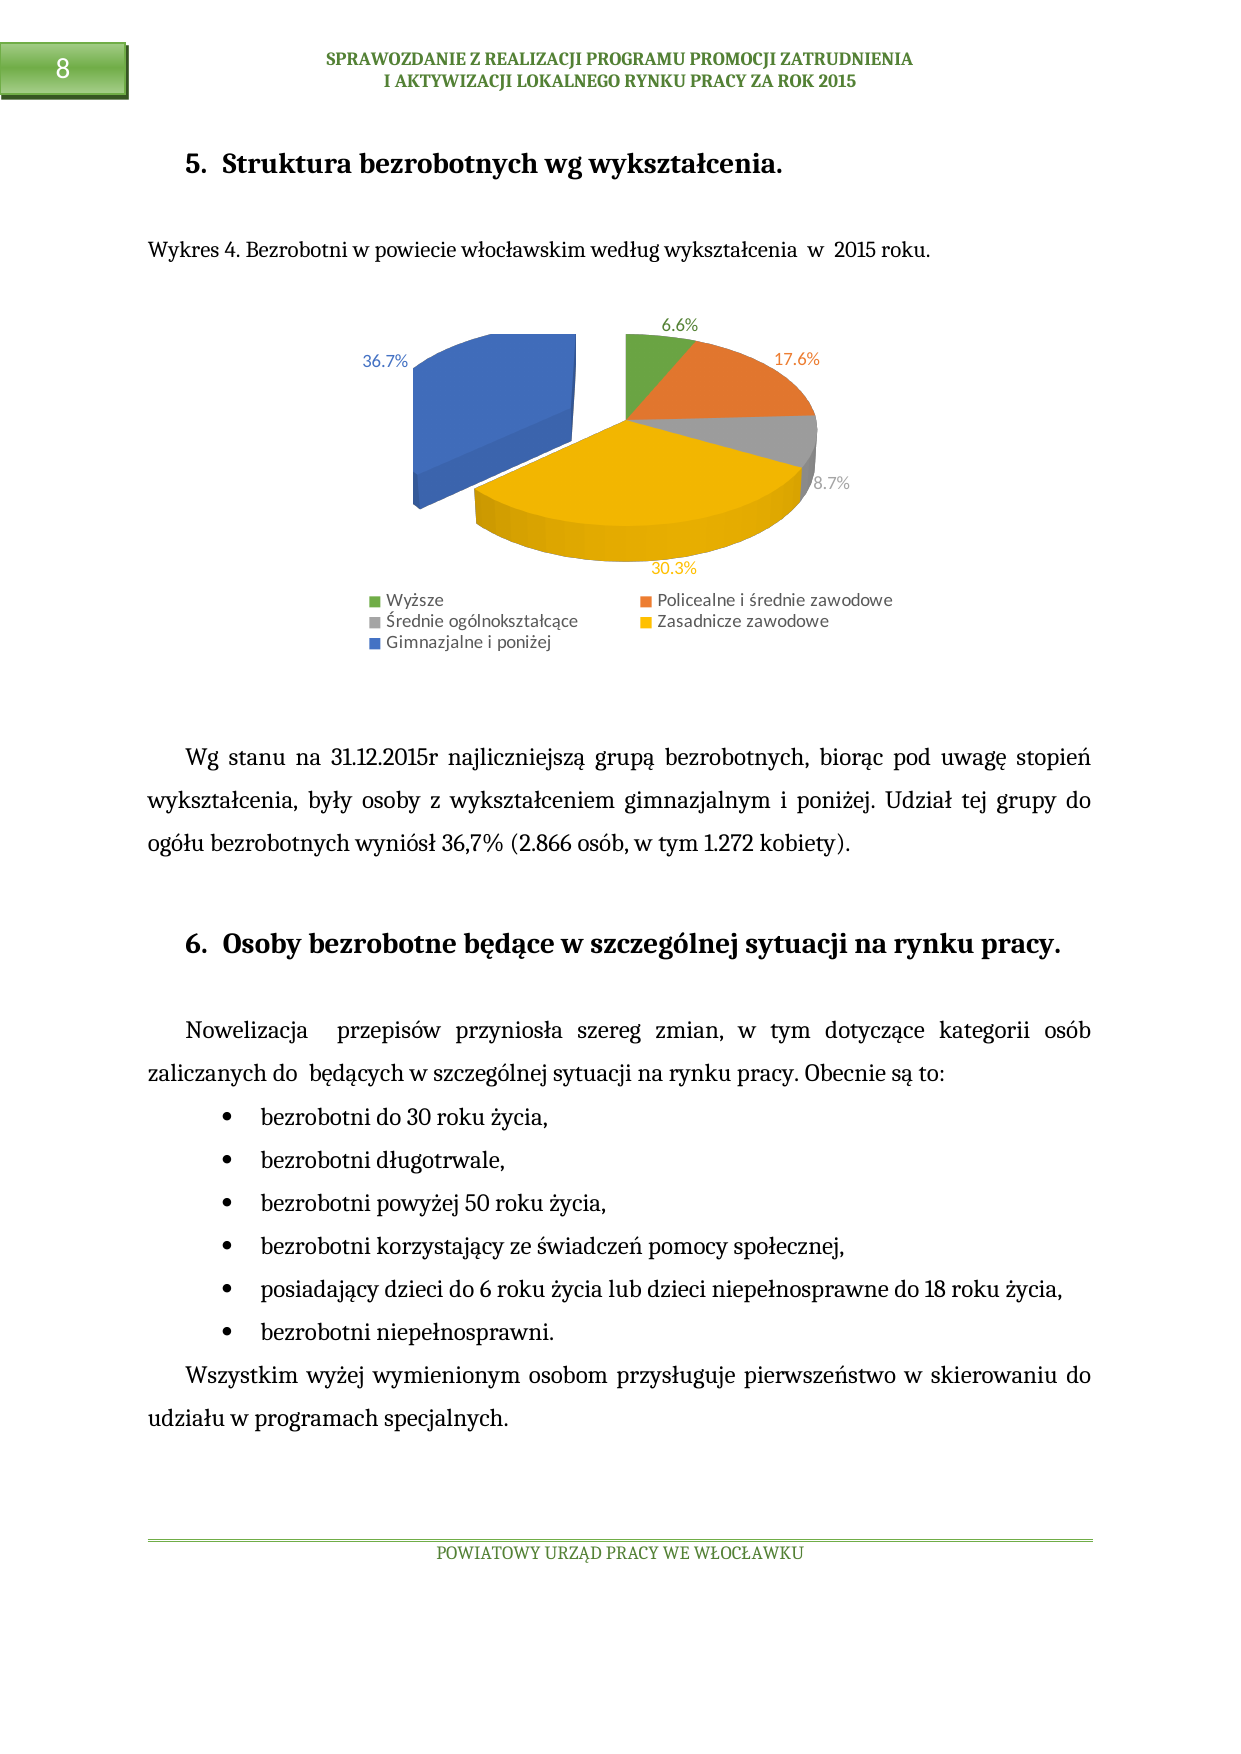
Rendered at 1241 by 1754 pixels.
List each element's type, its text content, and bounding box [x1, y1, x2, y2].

list bezrobotni długotrwale, [223, 1146, 1093, 1174]
list bezrobotni niepełnosprawni. [223, 1318, 1093, 1347]
list bezrobotni powyżej 50 roku życia, [223, 1189, 1093, 1217]
list bezrobotni do 30 roku życia, [223, 1102, 1093, 1131]
subtitle Osoby bezrobotne będące w szczególnej sytuacji na rynku pracy. [185, 927, 1093, 961]
text Wykres 4. Bezrobotni w powiecie włocławskim według wykształcenia w 2015 roku. [148, 237, 1093, 263]
subtitle Struktura bezrobotnych wg wykształcenia. [185, 148, 1093, 181]
list posiadający dzieci do 6 roku życia lub dzieci niepełnosprawne do 18 roku życia, [223, 1275, 1093, 1304]
text Wg stanu na 31.12.2015r najliczniejszą grupą bezrobotnych, biorąc pod uwagę stopień wykształcenia, były osoby z wykształceniem gimnazjalnym i poniżej. Udział tej grupy do ogółu bezrobotnych wyniósł 36,7% (2.866 osób, w tym 1.272 kobiety). [148, 742, 1093, 857]
text Wszystkim wyżej wymienionym osobom przysługuje pierwszeństwo w skierowaniu do udziału w programach specjalnych. [148, 1361, 1093, 1433]
list bezrobotni korzystający ze świadczeń pomocy społecznej, [223, 1232, 1093, 1261]
text Nowelizacja przepisów przyniosła szereg zmian, w tym dotyczące kategorii osób zaliczanych do będących w szczególnej sytuacji na rynku pracy. Obecnie są to: [148, 1016, 1093, 1088]
